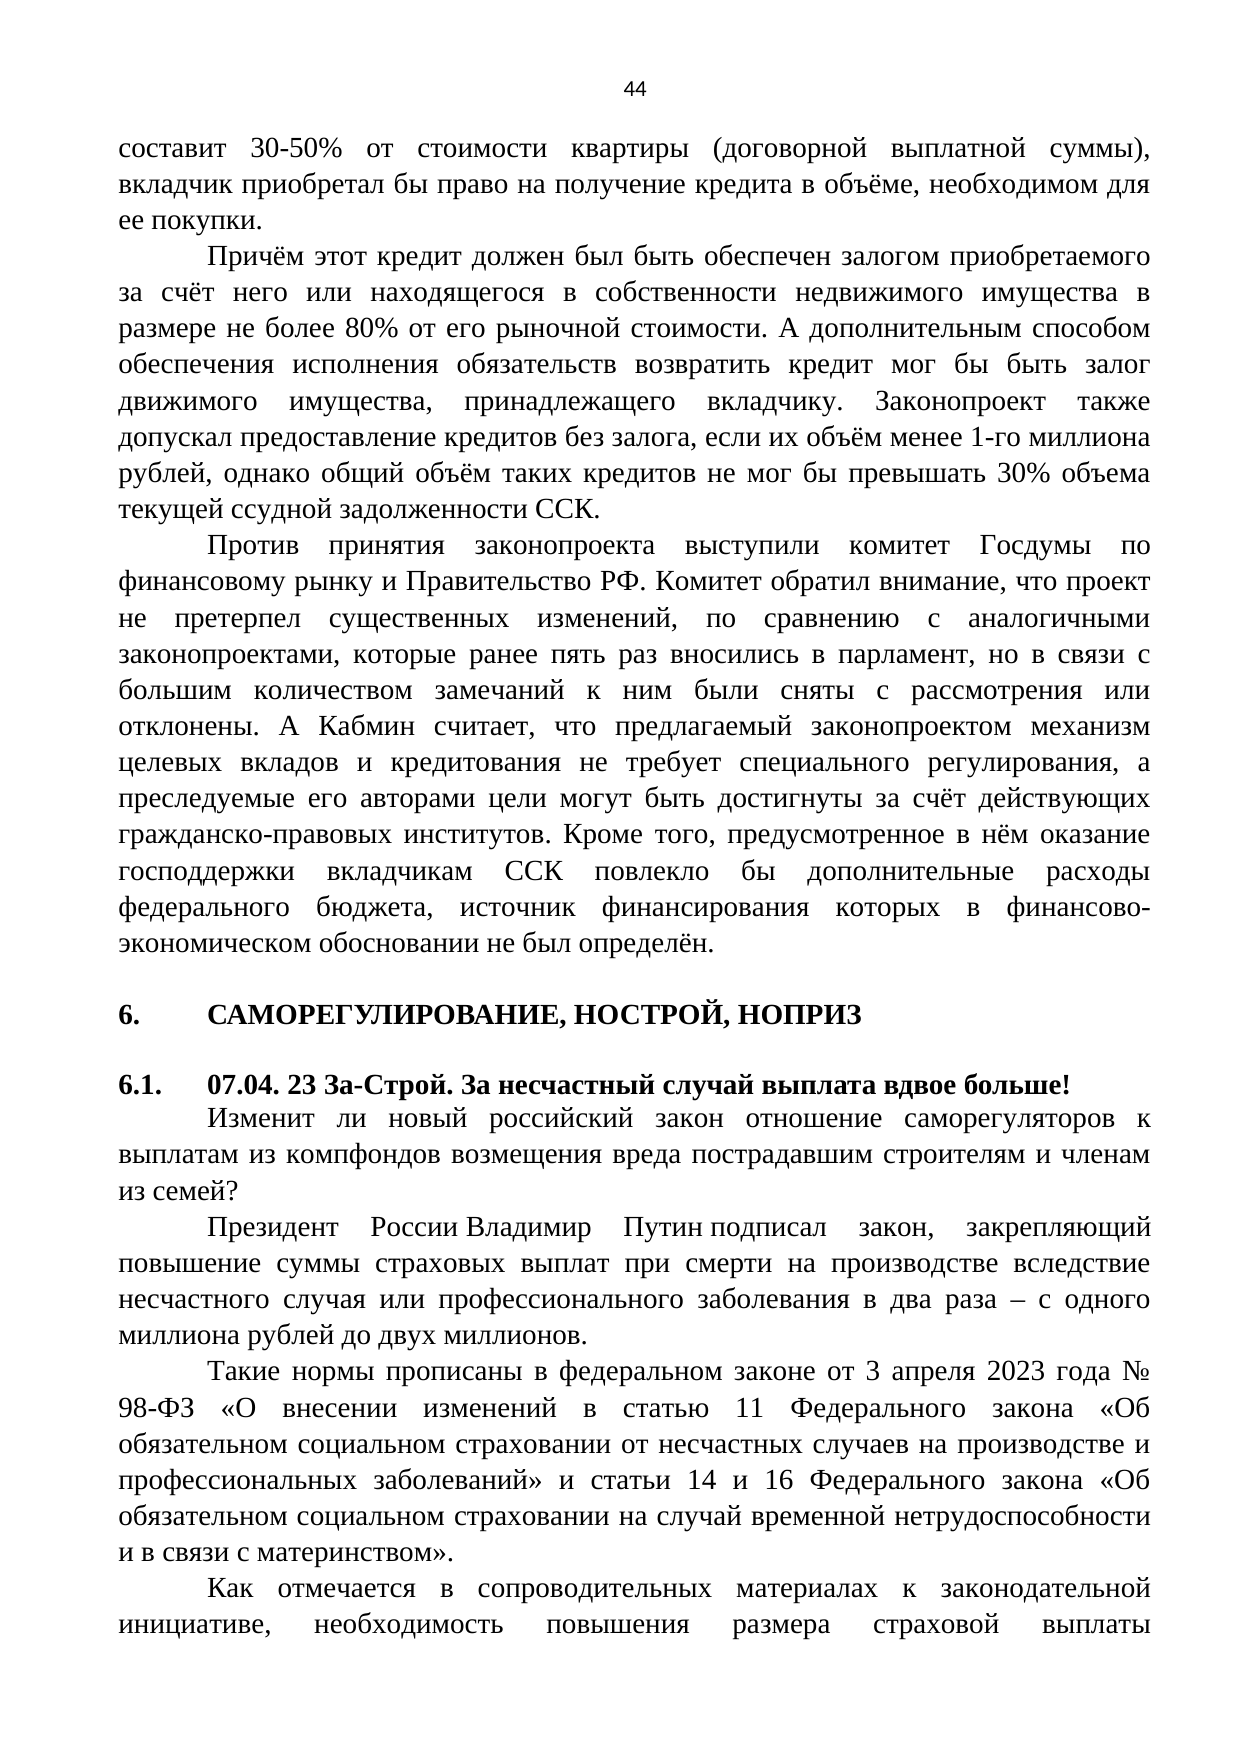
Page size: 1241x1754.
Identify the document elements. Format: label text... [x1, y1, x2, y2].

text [118, 1570, 1152, 1640]
text Изменит ли новый российский закон отношение саморегуляторов к выплатам из компфондов возмещения вреда пострадавшим строителям и членам из семей? [118, 1101, 1152, 1206]
subtitle САМОРЕГУЛИРОВАНИЕ, НОСТРОЙ, НОПРИЗ [118, 997, 1152, 1031]
text Против принятия законопроекта выступили комитет Госдумы по финансовому рынку и Правительство РФ. Комитет обратил внимание, что проект не претерпел существенных изменений, по сравнению с аналогичными законопроектами, которые ранее пять раз вносились в парламент, но в связи с большим количеством замечаний к ним были сняты с рассмотрения или отклонены. А Кабмин считает, что предлагаемый законопроектом механизм целевых вкладов и кредитования не требует специального регулирования, а преследуемые его авторами цели могут быть достигнуты за счёт действующих гражданско-правовых институтов. Кроме того, предусмотренное в нём оказание господдержки вкладчикам ССК повлекло бы дополнительные расходы федерального бюджета, источник финансирования которых в финансово-экономическом обосновании не был определён. [118, 527, 1152, 958]
subtitle 07.04. 23 За-Строй. За несчастный случай выплата вдвое больше! [118, 1067, 1152, 1101]
text Такие нормы прописаны в федеральном законе от 3 апреля 2023 года № 98-ФЗ «О внесении изменений в статью 11 Федерального закона «Об обязательном социальном страховании от несчастных случаев на производстве и профессиональных заболеваний» и статьи 14 и 16 Федерального закона «Об обязательном социальном страховании на случай временной нетрудоспособности и в связи с материнством». [118, 1353, 1152, 1568]
text Причём этот кредит должен был быть обеспечен залогом приобретаемого за счёт него или находящегося в собственности недвижимого имущества в размере не более 80% от его рыночной стоимости. А дополнительным способом обеспечения исполнения обязательств возвратить кредит мог бы быть залог движимого имущества, принадлежащего вкладчику. Законопроект также допускал предоставление кредитов без залога, если их объём менее 1-го миллиона рублей, однако общий объём таких кредитов не мог бы превышать 30% объема текущей ссудной задолженности ССК. [118, 238, 1152, 525]
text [118, 130, 1152, 236]
text Президент России Владимир Путин подписал закон, закрепляющий повышение суммы страховых выплат при смерти на производстве вследствие несчастного случая или профессионального заболевания в два раза – с одного миллиона рублей до двух миллионов. [118, 1209, 1152, 1351]
